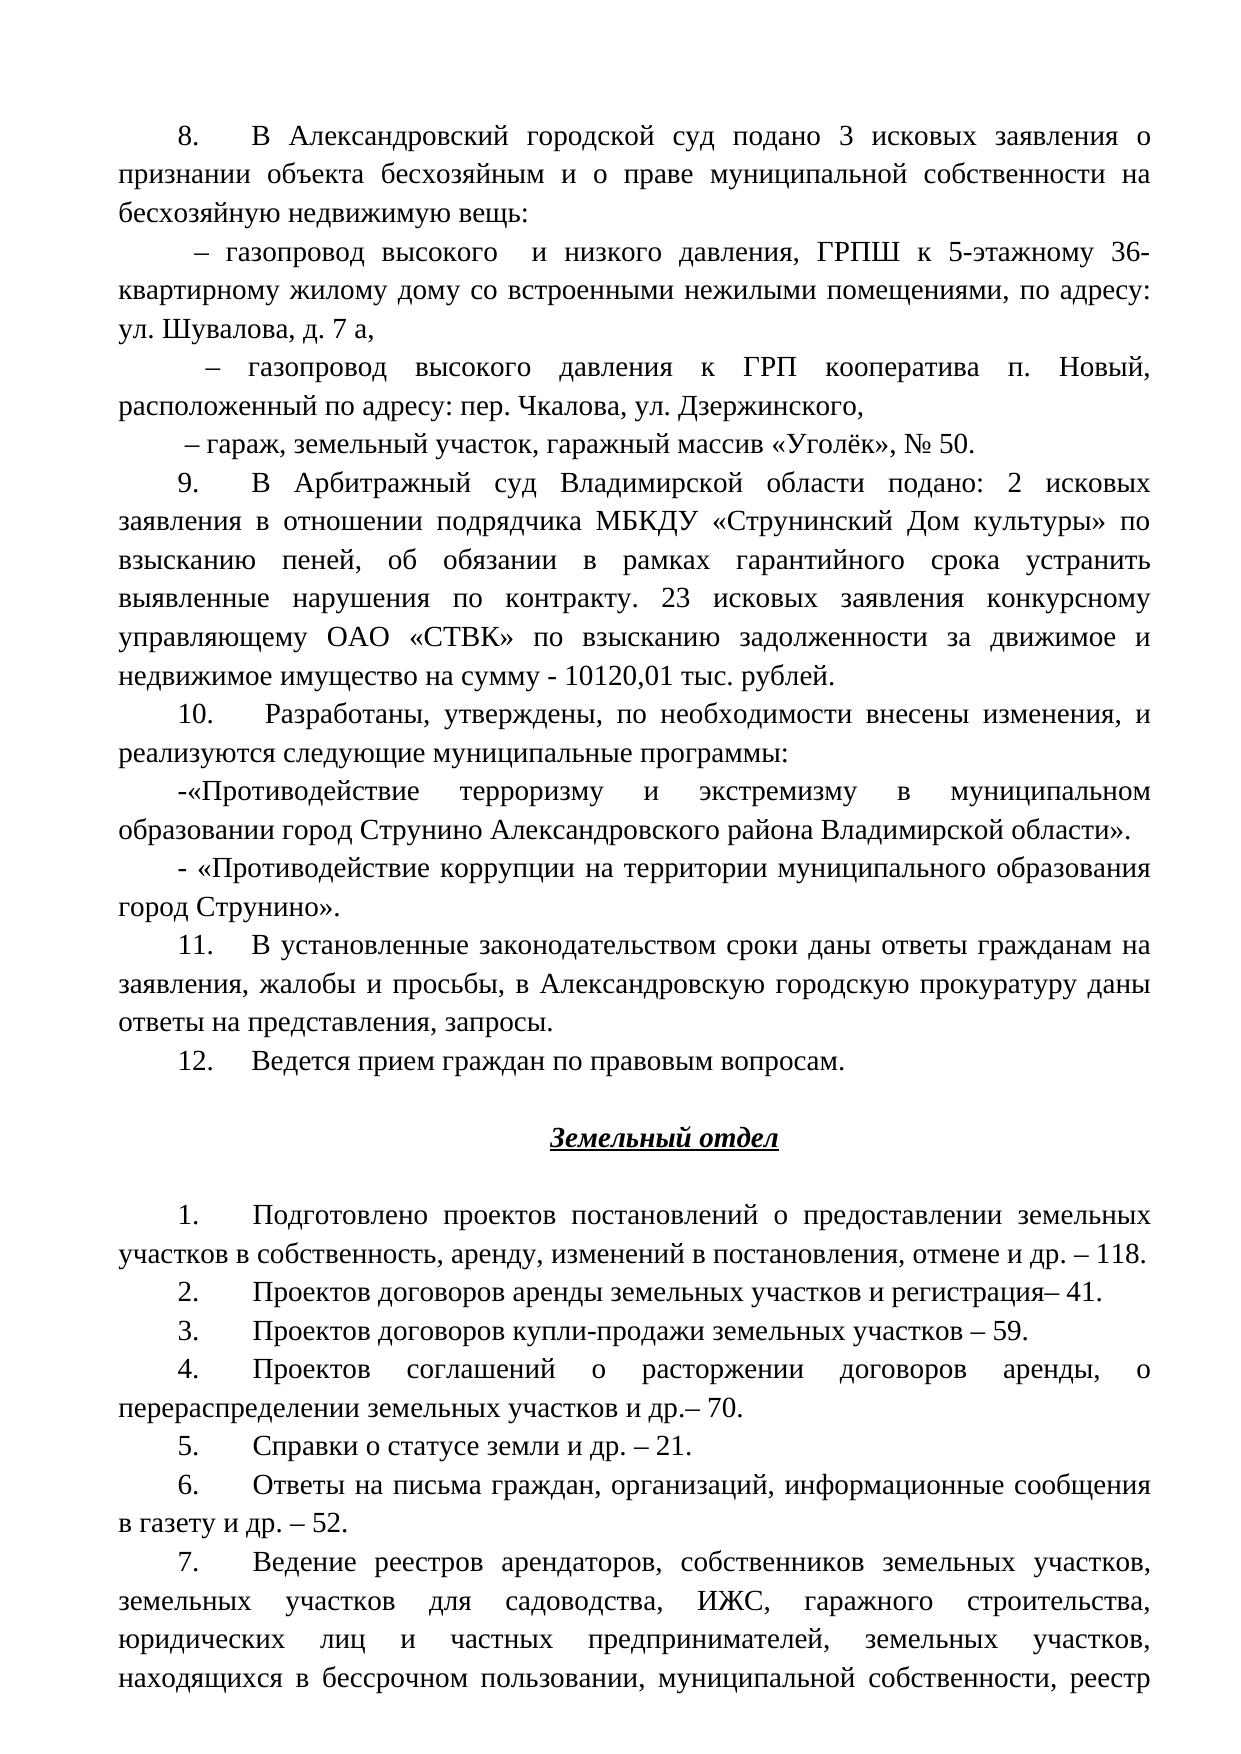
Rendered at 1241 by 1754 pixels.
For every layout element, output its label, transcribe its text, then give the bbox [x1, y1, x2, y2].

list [118, 1544, 1152, 1693]
list Ответы на письма граждан, организаций, информационные сообщения в газету и др. – 52. [118, 1467, 1152, 1539]
list – газопровод высокого и низкого давления, ГРПШ к 5-этажному 36-квартирному жилому дому со встроенными нежилыми помещениями, по адресу: ул. Шувалова, д. 7 а, [118, 234, 1152, 344]
list -«Противодействие терроризму и экстремизму в муниципальном образовании город Струнино Александровского района Владимирской области». [118, 773, 1152, 845]
list Справки о статусе земли и др. – 21. [118, 1428, 1152, 1462]
list В Арбитражный суд Владимирской области подано: 2 исковых заявления в отношении подрядчика МБКДУ «Струнинский Дом культуры» по взысканию пеней, об обязании в рамках гарантийного срока устранить выявленные нарушения по контракту. 23 исковых заявления конкурсному управляющему ОАО «СТВК» по взысканию задолженности за движимое и недвижимое имущество на сумму - 10120,01 тыс. рублей. [118, 465, 1152, 691]
list Ведется прием граждан по правовым вопросам. [118, 1043, 1152, 1077]
list Проектов договоров аренды земельных участков и регистрация– 41. [118, 1274, 1152, 1308]
list - «Противодействие коррупции на территории муниципального образования город Струнино». [118, 850, 1152, 922]
list – газопровод высокого давления к ГРП кооператива п. Новый, расположенный по адресу: пер. Чкалова, ул. Дзержинского, [118, 349, 1152, 421]
list – гараж, земельный участок, гаражный массив «Уголёк», № 50. [118, 426, 1152, 460]
list Разработаны, утверждены, по необходимости внесены изменения, и реализуются следующие муниципальные программы: [118, 696, 1152, 768]
list Подготовлено проектов постановлений о предоставлении земельных участков в собственность, аренду, изменений в постановления, отмене и др. – 118. [118, 1197, 1152, 1269]
text Земельный отдел [118, 1120, 1152, 1154]
list В установленные законодательством сроки даны ответы гражданам на заявления, жалобы и просьбы, в Александровскую городскую прокуратуру даны ответы на представления, запросы. [118, 927, 1152, 1038]
list Проектов договоров купли-продажи земельных участков – 59. [118, 1313, 1152, 1346]
list В Александровский городской суд подано 3 исковых заявления о признании объекта бесхозяйным и о праве муниципальной собственности на бесхозяйную недвижимую вещь: [118, 118, 1152, 229]
list Проектов соглашений о расторжении договоров аренды, о перераспределении земельных участков и др.– 70. [118, 1351, 1152, 1423]
